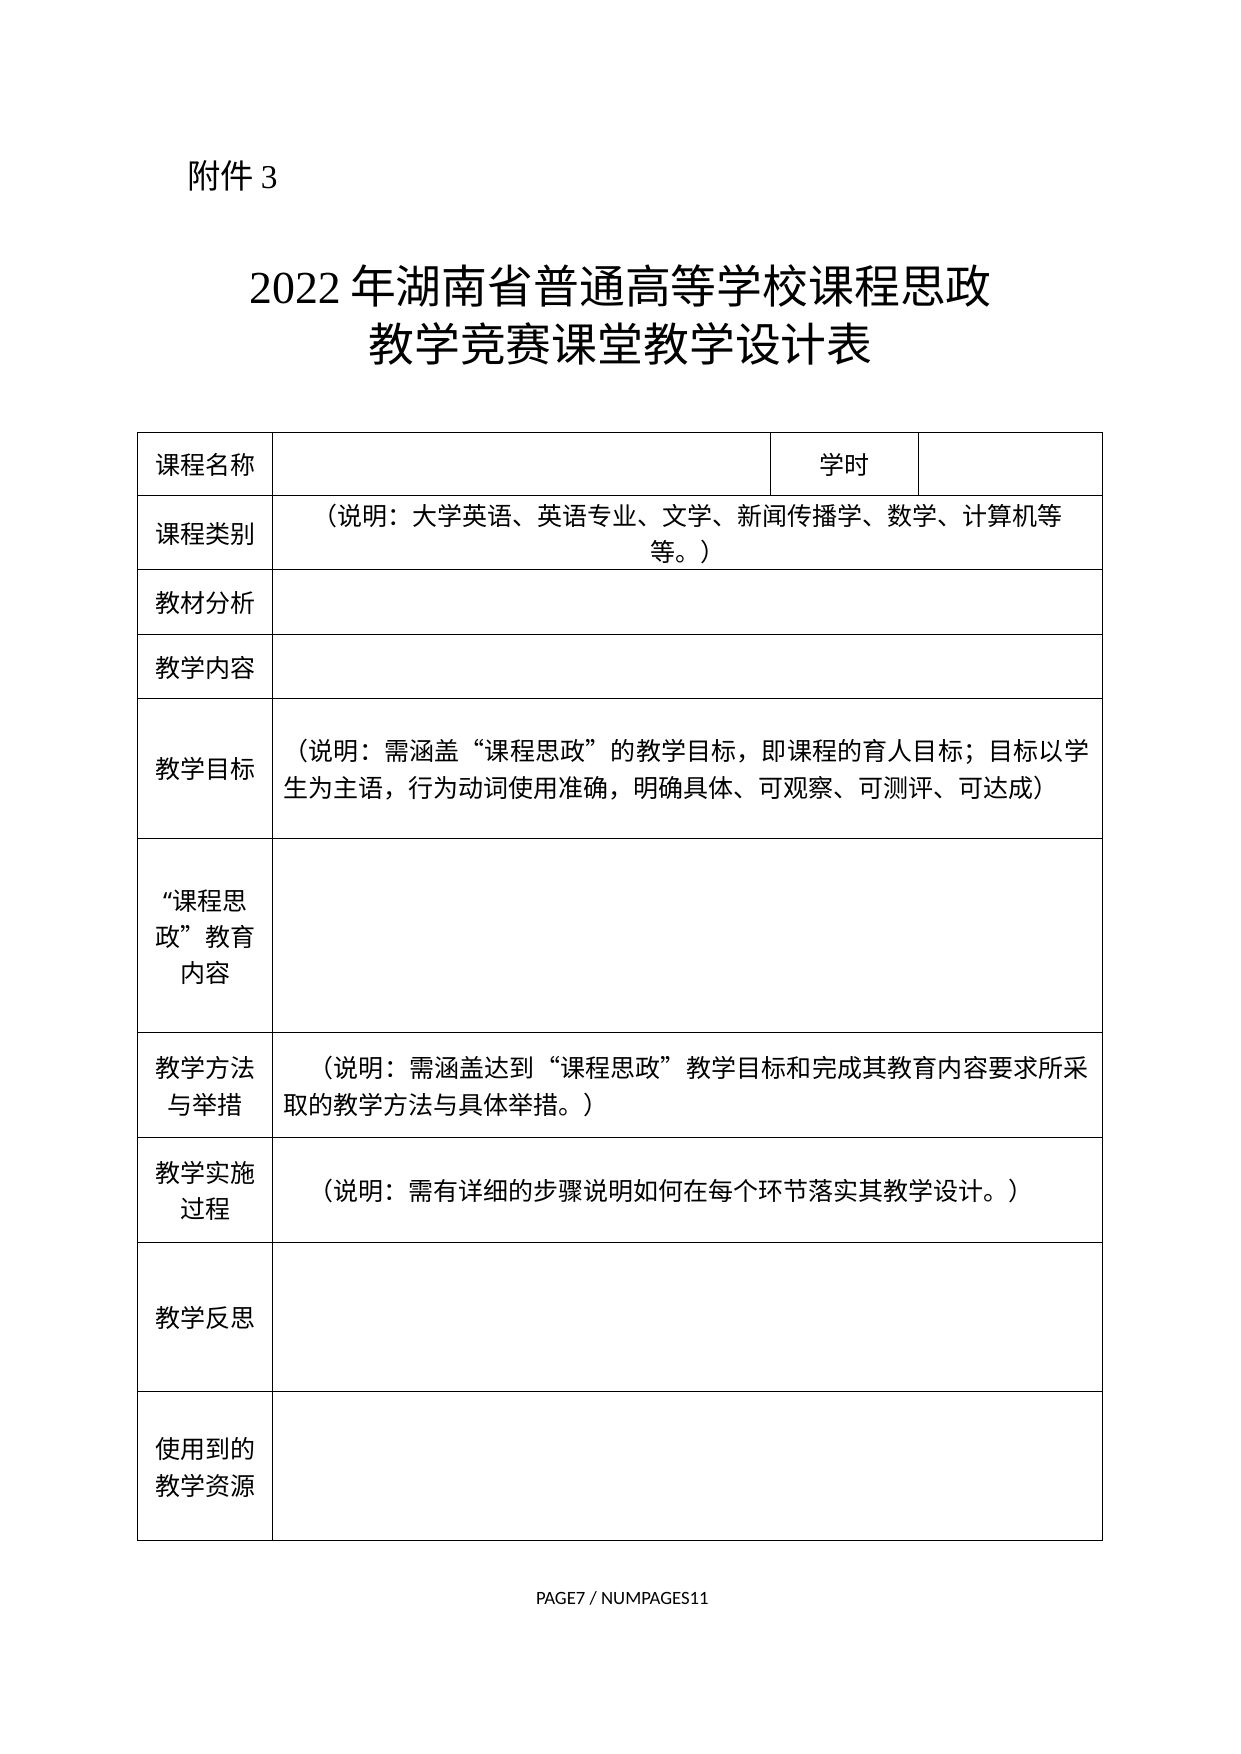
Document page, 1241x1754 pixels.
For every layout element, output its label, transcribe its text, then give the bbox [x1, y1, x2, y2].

table_header 学时 [771, 433, 918, 495]
text 教学竞赛课堂教学设计表 [187, 315, 1053, 373]
table_cell 教学目标 [138, 699, 272, 838]
text 2022年湖南省普通高等学校课程思政 [187, 257, 1053, 315]
text 附件3 [187, 150, 1053, 198]
table_cell 课程类别 [138, 496, 272, 569]
table_cell 使用到的 教学资源 [138, 1392, 272, 1540]
table_cell （说明：需涵盖达到“课程思政”教学目标和完成其教育内容要求所采取的教学方法与具体举措。） [273, 1033, 1102, 1137]
table_cell （说明：需涵盖“课程思政”的教学目标，即课程的育人目标；目标以学生为主语，行为动词使用准确，明确具体、可观察、可测评、可达成） [273, 699, 1102, 838]
table_cell 教材分析 [138, 570, 272, 634]
table_cell 教学方法 与举措 [138, 1033, 272, 1137]
table_cell [273, 1243, 1102, 1391]
table_cell （说明：大学英语、英语专业、文学、新闻传播学、数学、计算机等等。） [273, 496, 1102, 569]
table_header 课程名称 [138, 433, 272, 495]
table_cell 教学内容 [138, 635, 272, 697]
table_cell 教学实施过程 [138, 1138, 272, 1242]
table_header [919, 433, 1102, 495]
table_cell [273, 570, 1102, 634]
table_header [273, 433, 770, 495]
table_cell [273, 635, 1102, 697]
table_cell [273, 839, 1102, 1032]
table_cell [273, 1392, 1102, 1540]
table_cell “课程思政”教育 内容 [138, 839, 272, 1032]
table_cell 教学反思 [138, 1243, 272, 1391]
table_cell （说明：需有详细的步骤说明如何在每个环节落实其教学设计。） [273, 1138, 1102, 1242]
